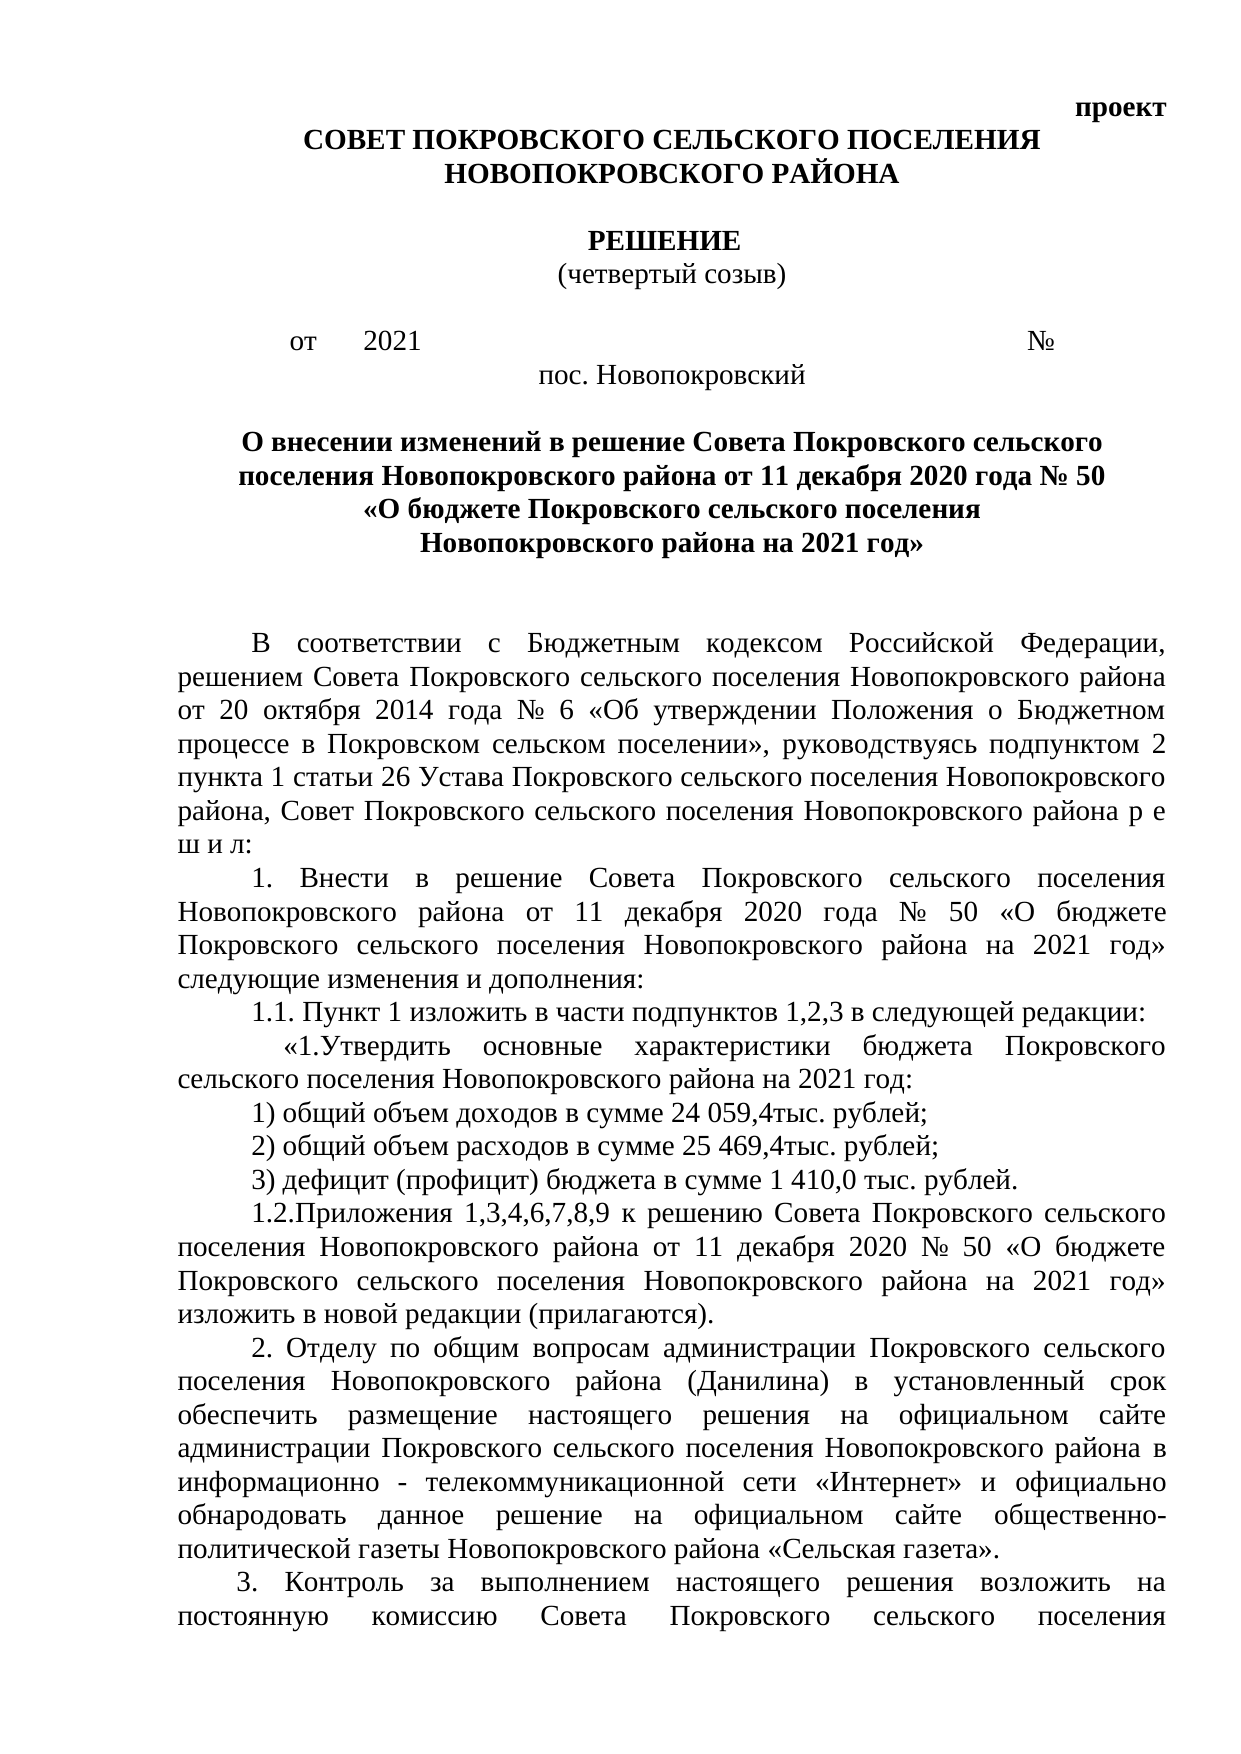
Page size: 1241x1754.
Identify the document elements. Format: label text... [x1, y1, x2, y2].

text 1) общий объем доходов в сумме 24 059,4тыс. рублей; [177, 1095, 1167, 1128]
text от 2021 № [177, 323, 1167, 357]
text «1.Утвердить основные характеристики бюджета Покровского сельского поселения Новопокровского района на 2021 год: [177, 1028, 1167, 1095]
text 2. Отделу по общим вопросам администрации Покровского сельского поселения Новопокровского района (Данилина) в установленный срок обеспечить размещение настоящего решения на официальном сайте администрации Покровского сельского поселения Новопокровского района в информационно - телекоммуникационной сети «Интернет» и официально обнародовать данное решение на официальном сайте общественно-политической газеты Новопокровского района «Сельская газета». [177, 1330, 1167, 1397]
text 1.2.Приложения 1,3,4,6,7,8,9 к решению Совета Покровского сельского поселения Новопокровского района от 11 декабря 2020 № 50 «О бюджете Покровского сельского поселения Новопокровского района на 2021 год» изложить в новой редакции (прилагаются). [177, 1196, 1167, 1330]
text О внесении изменений в решение Совета Покровского сельского поселения Новопокровского района от 11 декабря 2020 года № 50 [177, 424, 1167, 491]
subtitle «О бюджете Покровского сельского поселения [177, 491, 1167, 525]
text СОВЕТ ПОКРОВСКОГО СЕЛЬСКОГО ПОСЕЛЕНИЯ [177, 122, 1167, 156]
text РЕШЕНИЕ [177, 223, 1167, 256]
subtitle Новопокровского района на 2021 год» [177, 525, 1167, 558]
text 1.1. Пункт 1 изложить в части подпунктов 1,2,3 в следующей редакции: [177, 994, 1167, 1028]
text 2. Отделу по общим вопросам администрации Покровского сельского поселения Новопокровского района (Данилина) в установленный срок обеспечить размещение настоящего решения на официальном сайте администрации Покровского сельского поселения Новопокровского района в информационно - телекоммуникационной сети «Интернет» и официально обнародовать данное решение на официальном сайте общественно-политической газеты Новопокровского района «Сельская газета». [177, 1430, 1167, 1564]
text НОВОПОКРОВСКОГО РАЙОНА [177, 156, 1167, 189]
text 2) общий объем расходов в сумме 25 469,4тыс. рублей; [177, 1128, 1167, 1162]
text (четвертый созыв) [177, 256, 1167, 290]
text 3) дефицит (профицит) бюджета в сумме 1 410,0 тыс. рублей. [177, 1162, 1167, 1196]
text проект [177, 89, 1167, 122]
text В соответствии с Бюджетным кодексом Российской Федерации, решением Совета Покровского сельского поселения Новопокровского района от 20 октября 2014 года № 6 «Об утверждении Положения о Бюджетном процессе в Покровском сельском поселении», руководствуясь подпунктом 2 пункта 1 статьи 26 Устава Покровского сельского поселения Новопокровского района, Совет Покровского сельского поселения Новопокровского района р е ш и л: [177, 625, 1167, 860]
text 1. Внести в решение Совета Покровского сельского поселения Новопокровского района от 11 декабря 2020 года № 50 «О бюджете Покровского сельского поселения Новопокровского района на 2021 год» следующие изменения и дополнения: [177, 860, 1167, 994]
text пос. Новопокровский [177, 357, 1167, 391]
